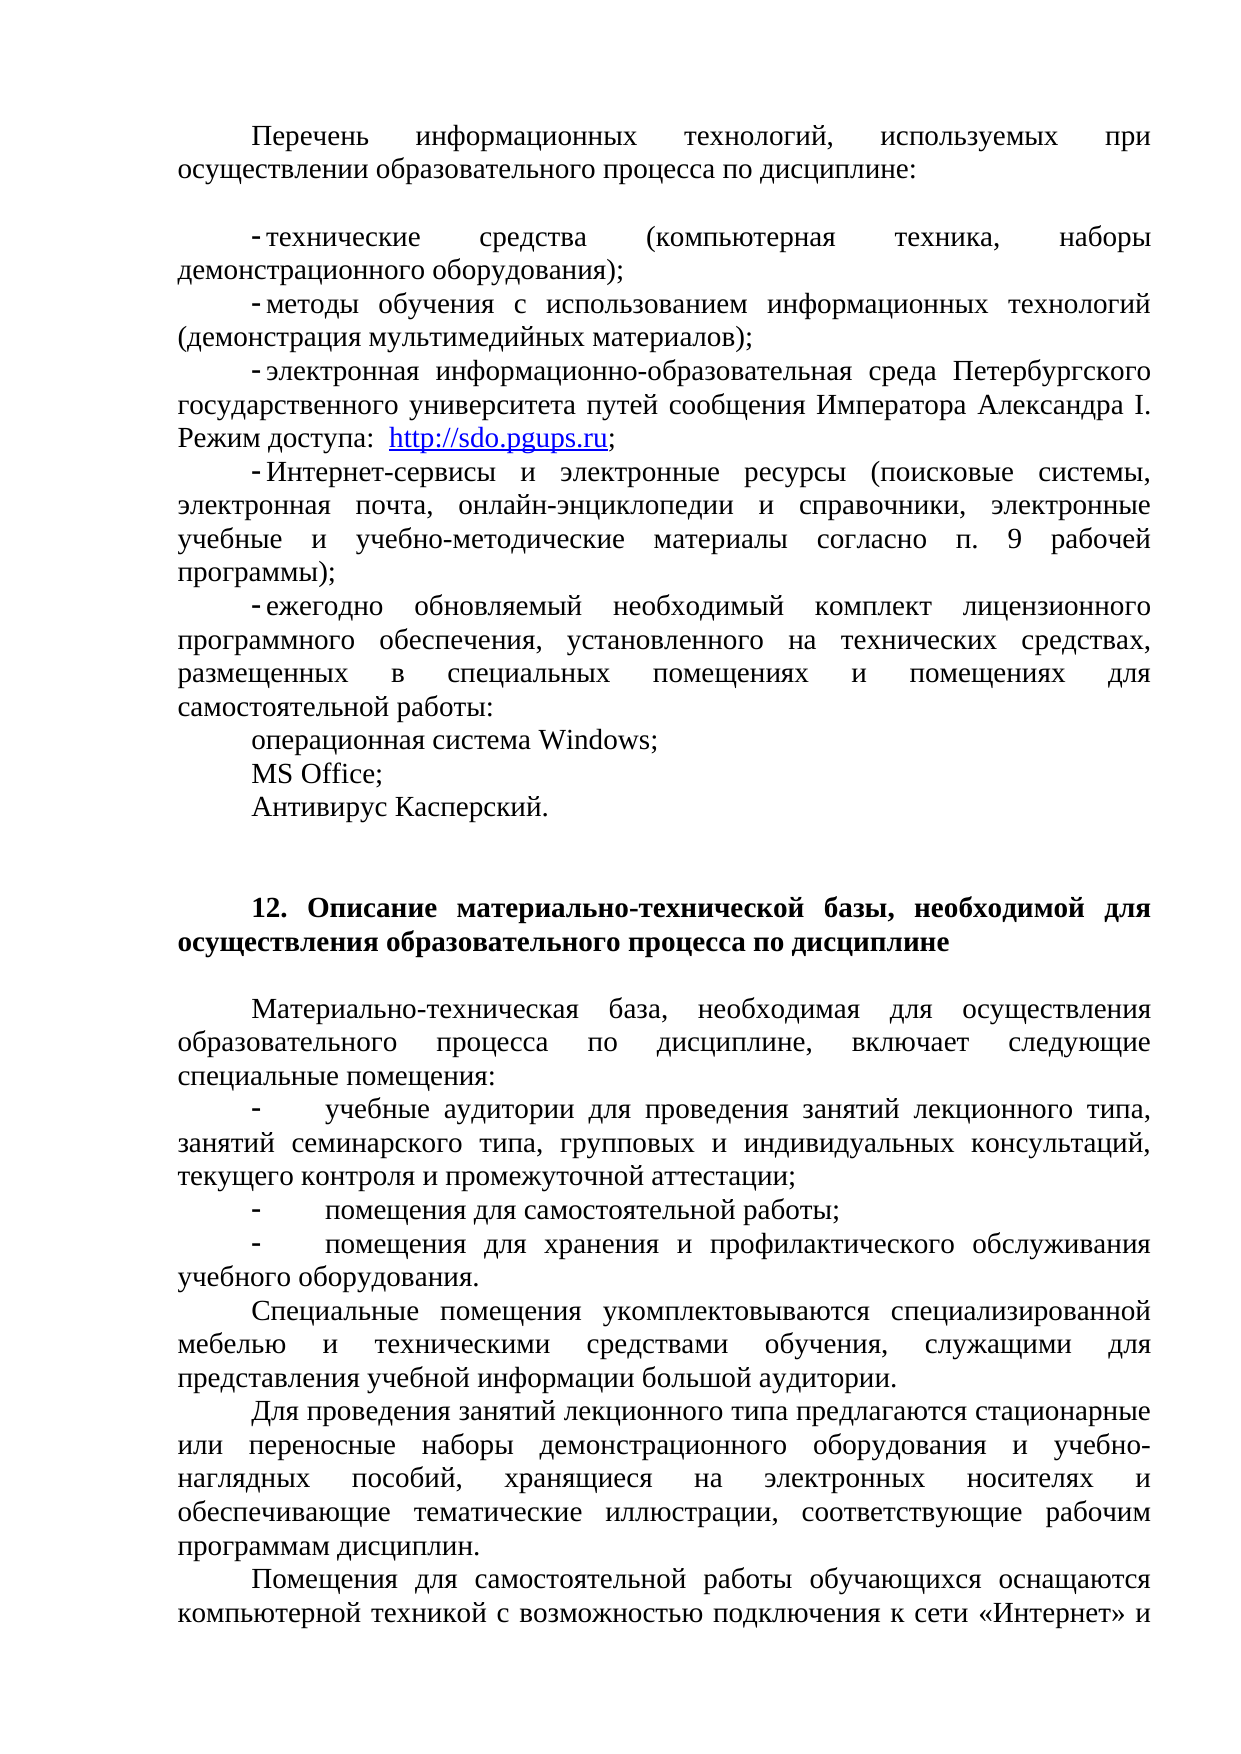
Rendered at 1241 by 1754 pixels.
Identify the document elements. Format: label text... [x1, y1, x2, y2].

text операционная система Windows; [177, 722, 1152, 756]
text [177, 1561, 1152, 1628]
text 12. Описание материально-технической базы, необходимой для осуществления образовательного процесса по дисциплине [177, 890, 1152, 957]
list учебные аудитории для проведения занятий лекционного типа, занятий семинарского типа, групповых и индивидуальных консультаций, текущего контроля и промежуточной аттестации; [177, 1091, 1152, 1192]
list ежегодно обновляемый необходимый комплект лицензионного программного обеспечения, установленного на технических средствах, размещенных в специальных помещениях и помещениях для самостоятельной работы: [177, 588, 1152, 722]
text MS Office; [177, 756, 1152, 789]
text Специальные помещения укомплектовываются специализированной мебелью и техническими средствами обучения, служащими для представления учебной информации большой аудитории. [177, 1293, 1152, 1393]
text Перечень информационных технологий, используемых при осуществлении образовательного процесса по дисциплине: [177, 118, 1152, 185]
list методы обучения с использованием информационных технологий (демонстрация мультимедийных материалов); [177, 286, 1152, 353]
list помещения для хранения и профилактического обслуживания учебного оборудования. [177, 1226, 1152, 1293]
list электронная информационно-образовательная среда Петербургского государственного университета путей сообщения Императора Александра I. Режим доступа: http://sdo.pgups.ru; [177, 353, 1152, 454]
text Антивирус Касперский. [177, 789, 1152, 823]
list помещения для самостоятельной работы; [177, 1192, 1152, 1226]
text Материально-техническая база, необходимая для осуществления образовательного процесса по дисциплине, включает следующие специальные помещения: [177, 991, 1152, 1091]
text Для проведения занятий лекционного типа предлагаются стационарные или переносные наборы демонстрационного оборудования и учебно-наглядных пособий, хранящиеся на электронных носителях и обеспечивающие тематические иллюстрации, соответствующие рабочим программам дисциплин. [177, 1393, 1152, 1561]
list технические средства (компьютерная техника, наборы демонстрационного оборудования); [177, 219, 1152, 286]
list Интернет-сервисы и электронные ресурсы (поисковые системы, электронная почта, онлайн-энциклопедии и справочники, электронные учебные и учебно-методические материалы согласно п. 9 рабочей программы); [177, 454, 1152, 588]
